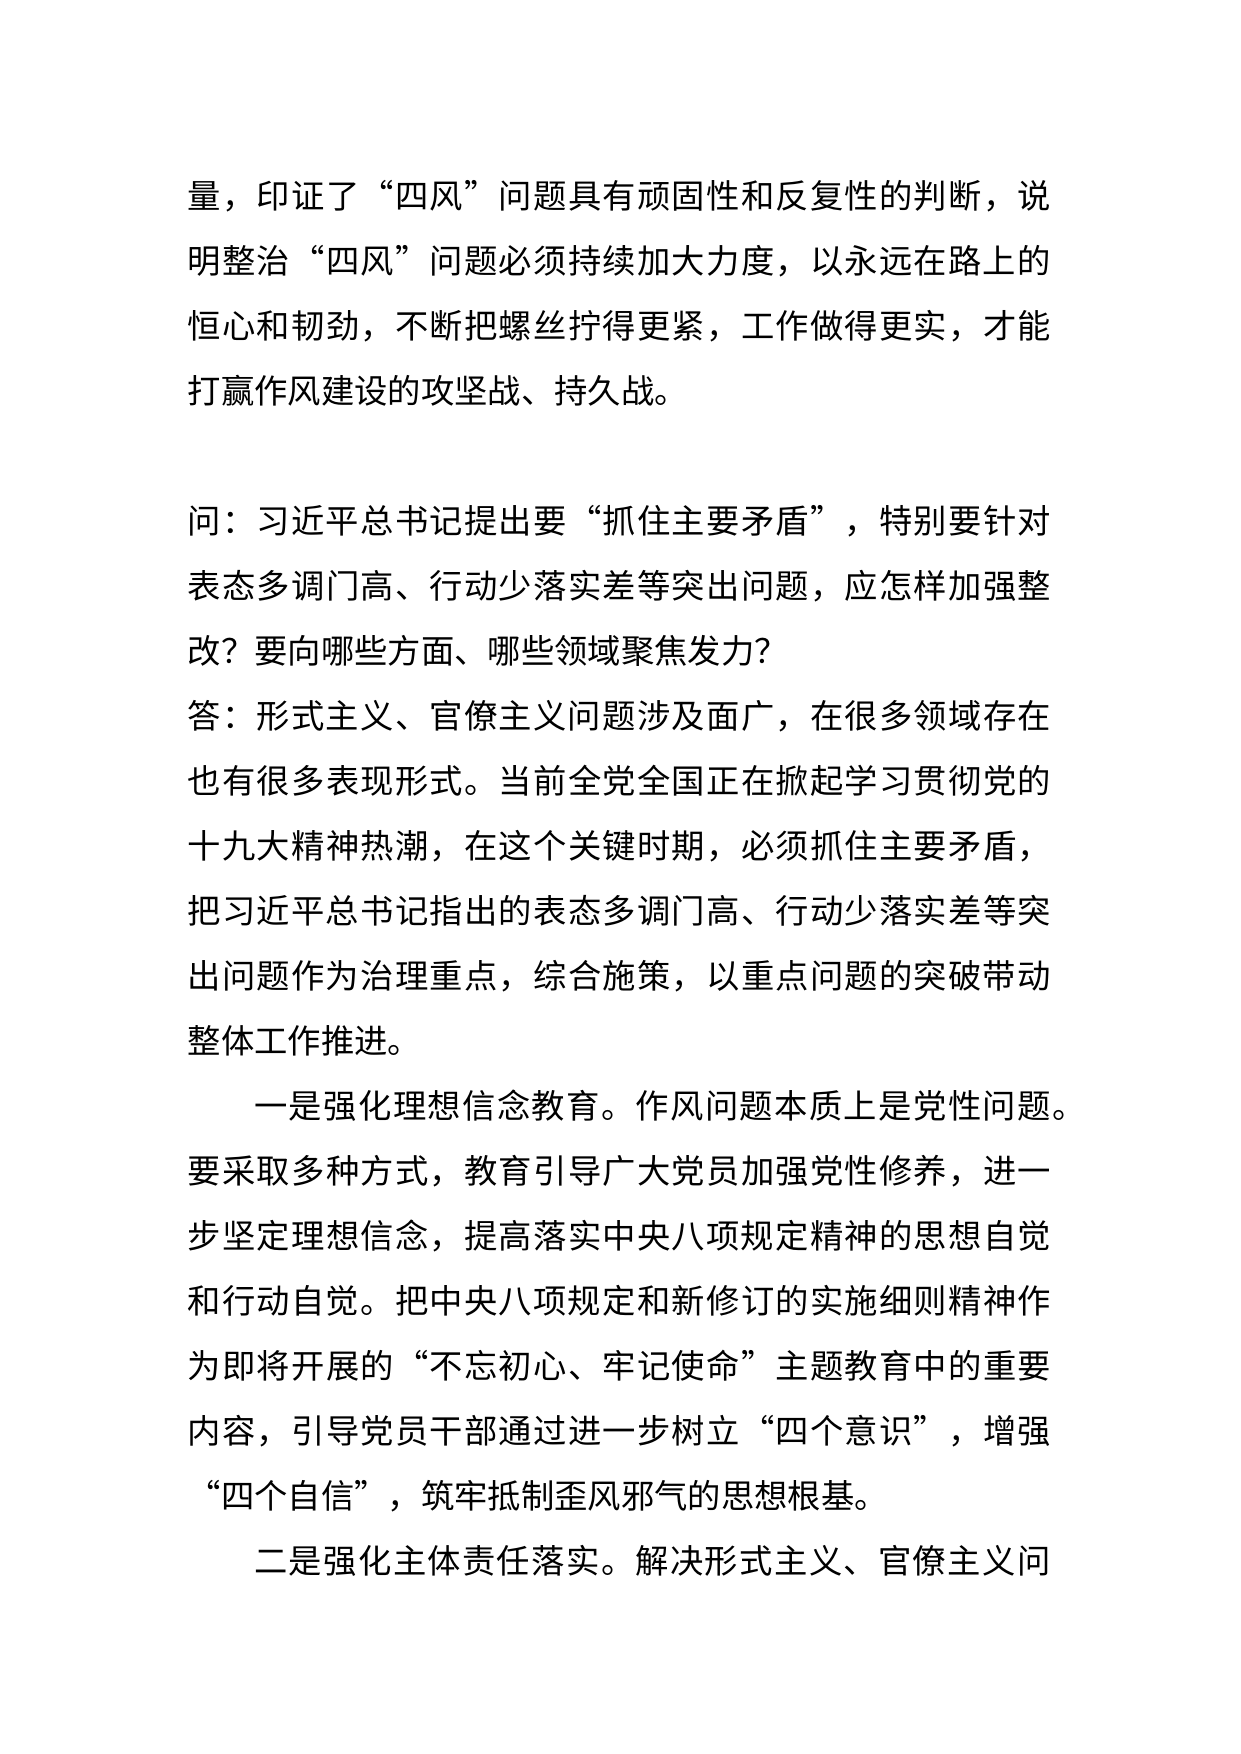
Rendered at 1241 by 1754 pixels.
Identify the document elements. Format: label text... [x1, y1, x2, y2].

text 答：形式主义、官僚主义问题涉及面广，在很多领域存在，也有很多表现形式。当前全党全国正在掀起学习贯彻党的十九大精神热潮，在这个关键时期，必须抓住主要矛盾，把习近平总书记指出的表态多调门高、行动少落实差等突出问题作为治理重点，综合施策，以重点问题的突破带动整体工作推进。 [187, 682, 1053, 1072]
text 问：习近平总书记提出要“抓住主要矛盾”，特别要针对表态多调门高、行动少落实差等突出问题，应怎样加强整改？要向哪些方面、哪些领域聚焦发力？ [187, 487, 1053, 682]
text 一是强化理想信念教育。作风问题本质上是党性问题。要采取多种方式，教育引导广大党员加强党性修养，进一步坚定理想信念，提高落实中央八项规定精神的思想自觉和行动自觉。把中央八项规定和新修订的实施细则精神作为即将开展的“不忘初心、牢记使命”主题教育中的重要内容，引导党员干部通过进一步树立“四个意识”，增强“四个自信”，筑牢抵制歪风邪气的思想根基。 [187, 1072, 1053, 1527]
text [187, 162, 1053, 422]
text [187, 1527, 1053, 1592]
